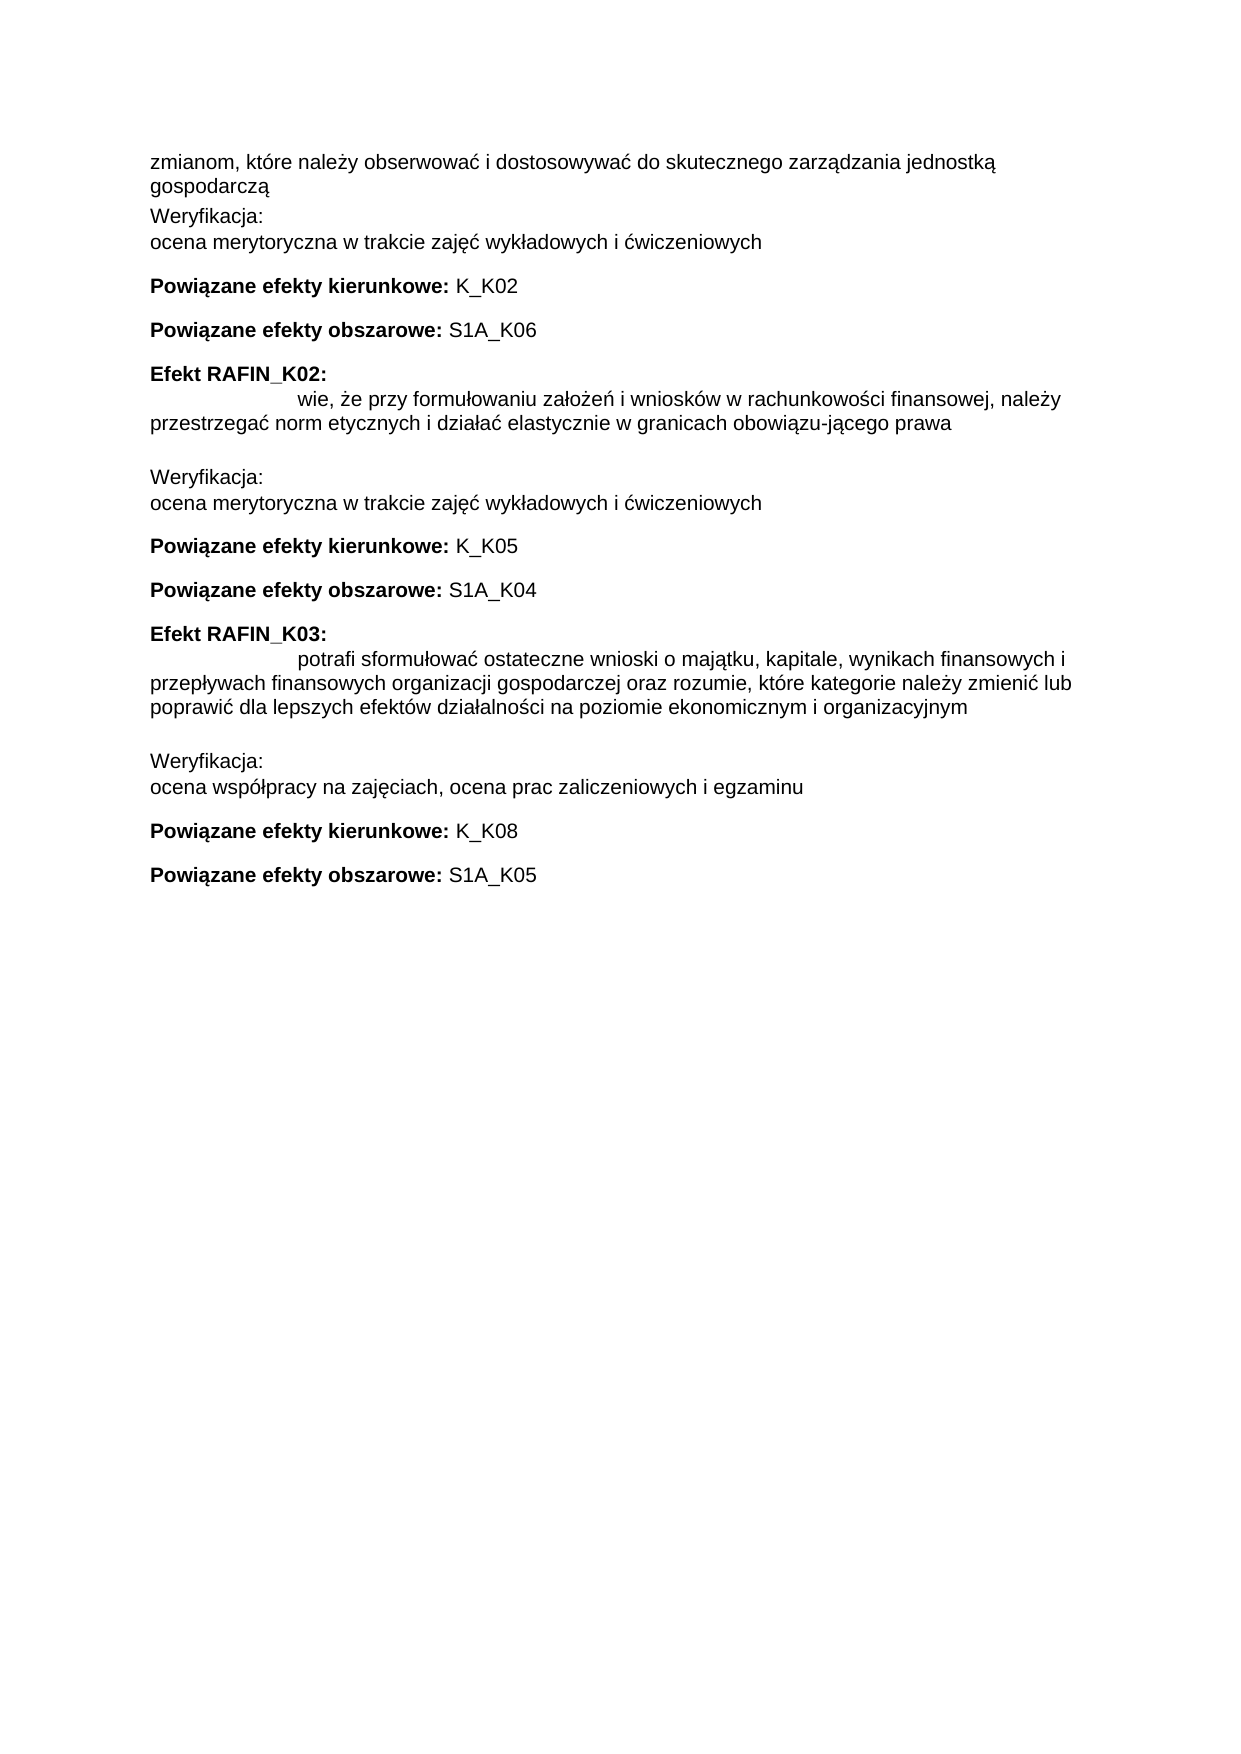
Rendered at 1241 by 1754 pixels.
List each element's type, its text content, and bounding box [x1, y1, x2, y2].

text ocena współpracy na zajęciach, ocena prac zaliczeniowych i egzaminu [150, 775, 1090, 799]
text Powiązane efekty kierunkowe: K_K08 [150, 819, 1090, 843]
text Efekt RAFIN_K02: [150, 361, 1090, 385]
text potrafi sformułować ostateczne wnioski o majątku, kapitale, wynikach finansowych i przepływach finansowych organizacji gospodarczej oraz rozumie, które kategorie należy zmienić lub poprawić dla lepszych efektów działalności na poziomie ekonomicznym i organizacyjnym [150, 647, 1090, 743]
text Powiązane efekty obszarowe: S1A_K04 [150, 578, 1090, 602]
text wie, że przy formułowaniu założeń i wniosków w rachunkowości finansowej, należy przestrzegać norm etycznych i działać elastycznie w granicach obowiązu-jącego prawa [150, 386, 1090, 458]
text Weryfikacja: [150, 464, 1090, 488]
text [150, 150, 1090, 198]
text ocena merytoryczna w trakcie zajęć wykładowych i ćwiczeniowych [150, 230, 1090, 254]
text Powiązane efekty obszarowe: S1A_K05 [150, 862, 1090, 886]
text ocena merytoryczna w trakcie zajęć wykładowych i ćwiczeniowych [150, 491, 1090, 514]
text Powiązane efekty obszarowe: S1A_K06 [150, 318, 1090, 342]
text Powiązane efekty kierunkowe: K_K05 [150, 534, 1090, 558]
text Powiązane efekty kierunkowe: K_K02 [150, 274, 1090, 298]
text Weryfikacja: [150, 204, 1090, 228]
text Weryfikacja: [150, 749, 1090, 773]
text Efekt RAFIN_K03: [150, 622, 1090, 646]
